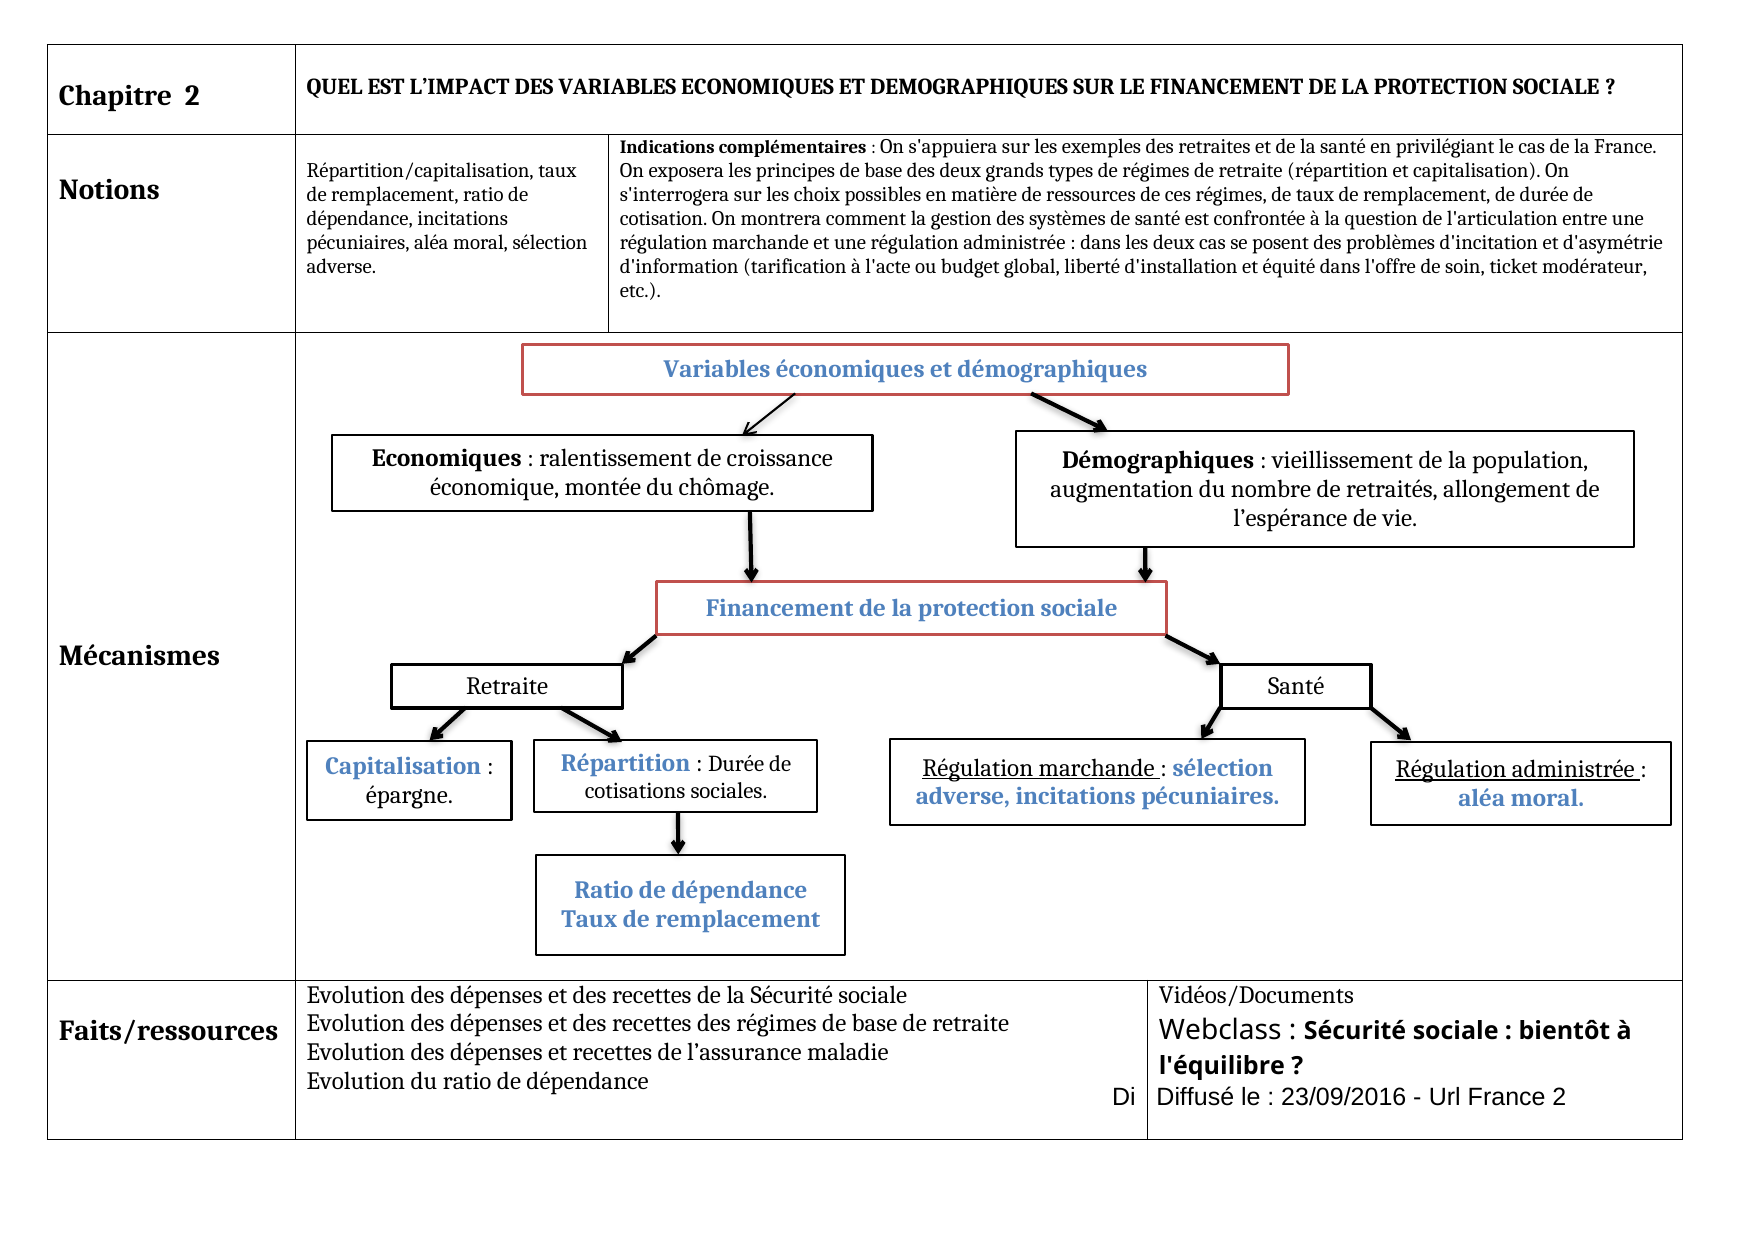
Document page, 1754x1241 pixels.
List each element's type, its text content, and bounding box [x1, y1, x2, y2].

table_header QUEL EST L’IMPACT DES VARIABLES ECONOMIQUES ET DEMOGRAPHIQUES SUR LE FINANCEMENT DE LA PROTECTION SOCIALE ? [296, 45, 1682, 134]
table_cell Répartition/capitalisation, taux de remplacement, ratio de dépendance, incitations pécuniaires, aléa moral, sélection adverse. [296, 135, 608, 332]
table_cell Evolution des dépenses et des recettes de la Sécurité sociale Evolution des dépenses et des recettes des régimes de base de retraite Evolution des dépenses et recettes de l’assurance maladie Evolution du ratio de dépendance [296, 981, 1147, 1139]
table_cell Indications complémentaires : On s'appuiera sur les exemples des retraites et de la santé en privilégiant le cas de la France. On exposera les principes de base des deux grands types de régimes de retraite (répartition et capitalisation). On s'interrogera sur les choix possibles en matière de ressources de ces régimes, de taux de remplacement, de durée de cotisation. On montrera comment la gestion des systèmes de santé est confrontée à la question de l'articulation entre une régulation marchande et une régulation administrée : dans les deux cas se posent des problèmes d'incitation et d'asymétrie d'information (tarification à l'acte ou budget global, liberté d'installation et équité dans l'offre de soin, ticket modérateur, etc.). [609, 135, 1682, 332]
table_cell [296, 333, 1682, 979]
table_cell Notions [48, 135, 295, 332]
table_cell Vidéos/Documents Webclass : Sécurité sociale : bientôt à l'équilibre ? Di Diffusé le : 23/09/2016 - Url France 2 [1148, 981, 1682, 1139]
table_header Chapitre 2 [48, 45, 295, 134]
table_cell Faits/ressources [48, 981, 295, 1139]
table_cell Mécanismes [48, 333, 295, 979]
